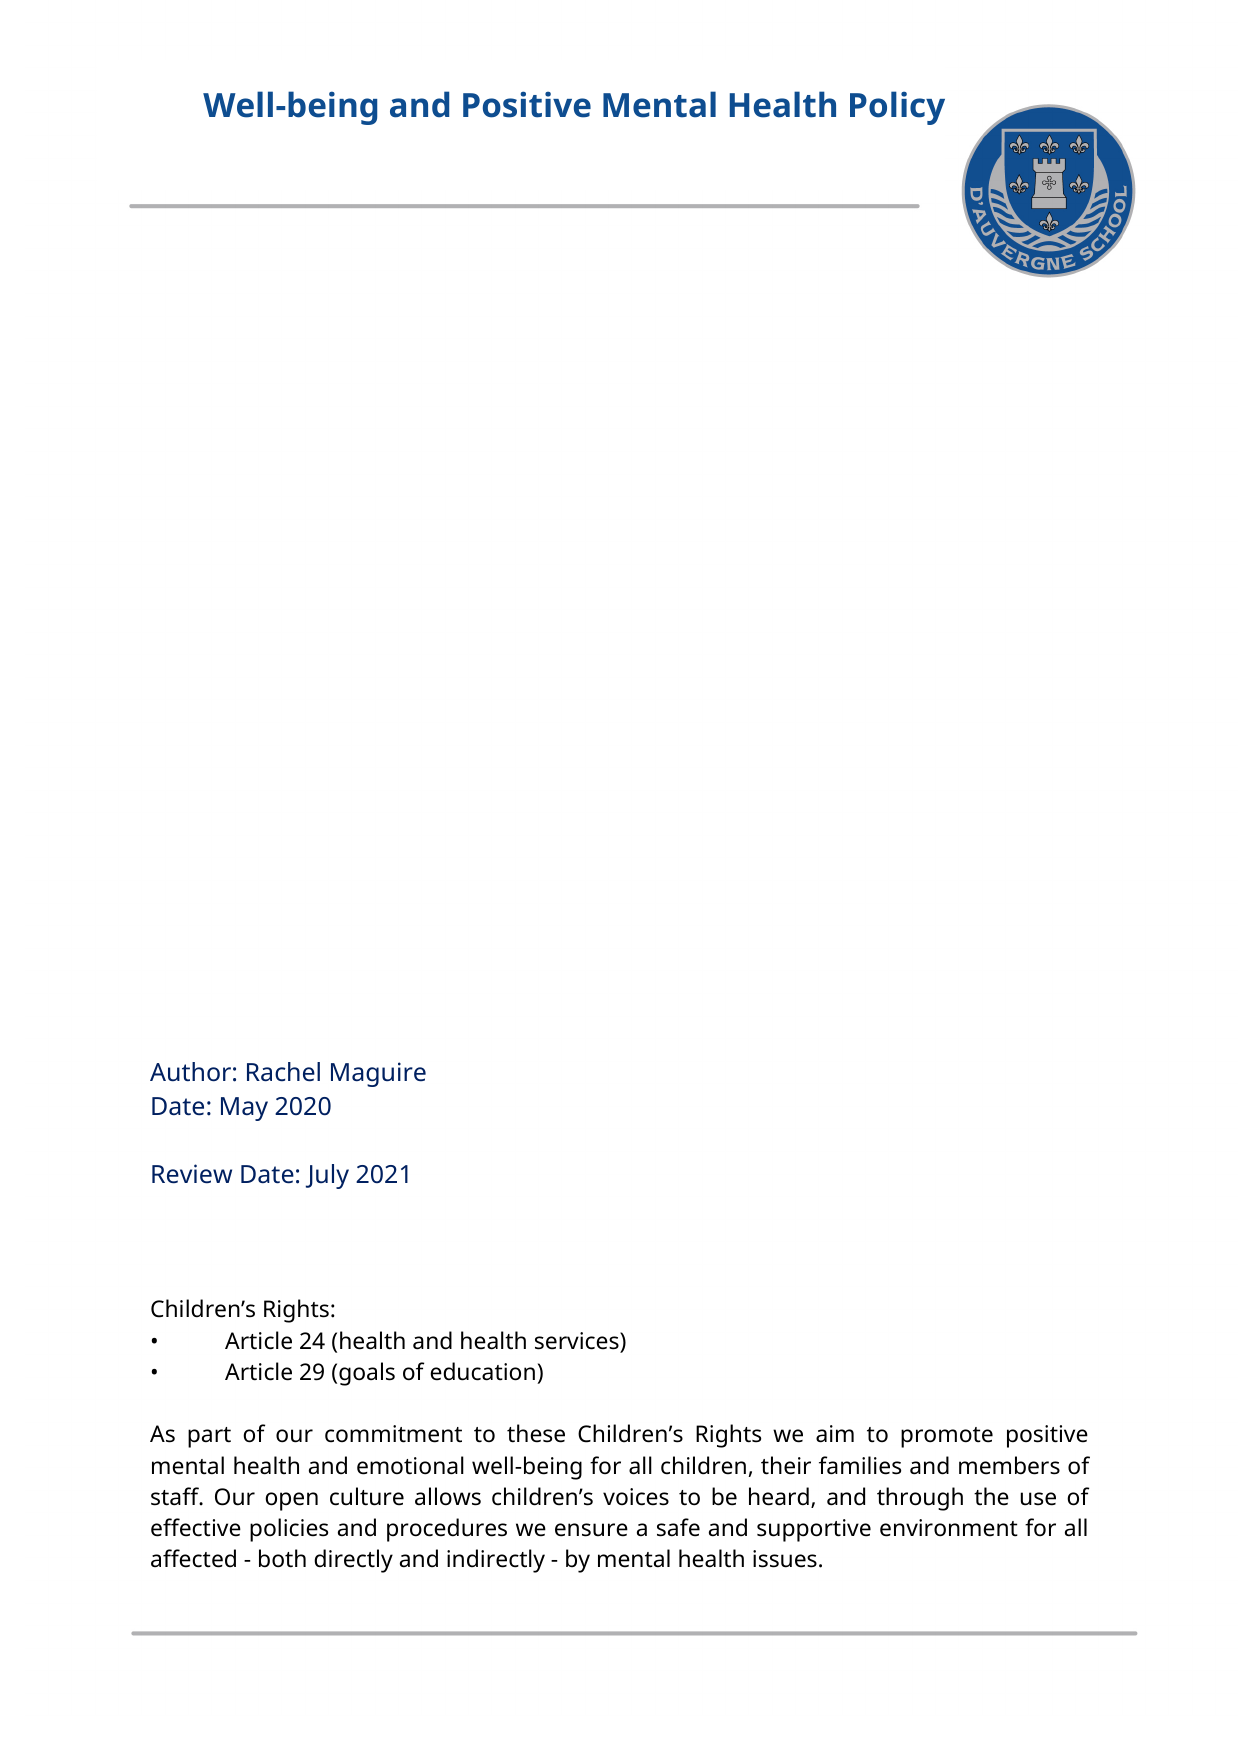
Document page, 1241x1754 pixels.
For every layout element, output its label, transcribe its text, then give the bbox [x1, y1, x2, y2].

picture [25, 0, 1239, 1716]
text Date: May 2020 [150, 1089, 1090, 1123]
text Author: Rachel Maguire [150, 1055, 1090, 1089]
text Children’s Rights: [150, 1293, 1090, 1324]
text • Article 24 (health and health services) [150, 1324, 1090, 1356]
text Review Date: July 2021 [150, 1157, 1090, 1191]
text As part of our commitment to these Children’s Rights we aim to promote positive mental health and emotional well-being for all children, their families and members of staff. Our open culture allows children’s voices to be heard, and through the use of effective policies and procedures we ensure a safe and supportive environment for all affected - both directly and indirectly - by mental health issues. [150, 1418, 1090, 1574]
text • Article 29 (goals of education) [150, 1356, 1090, 1387]
